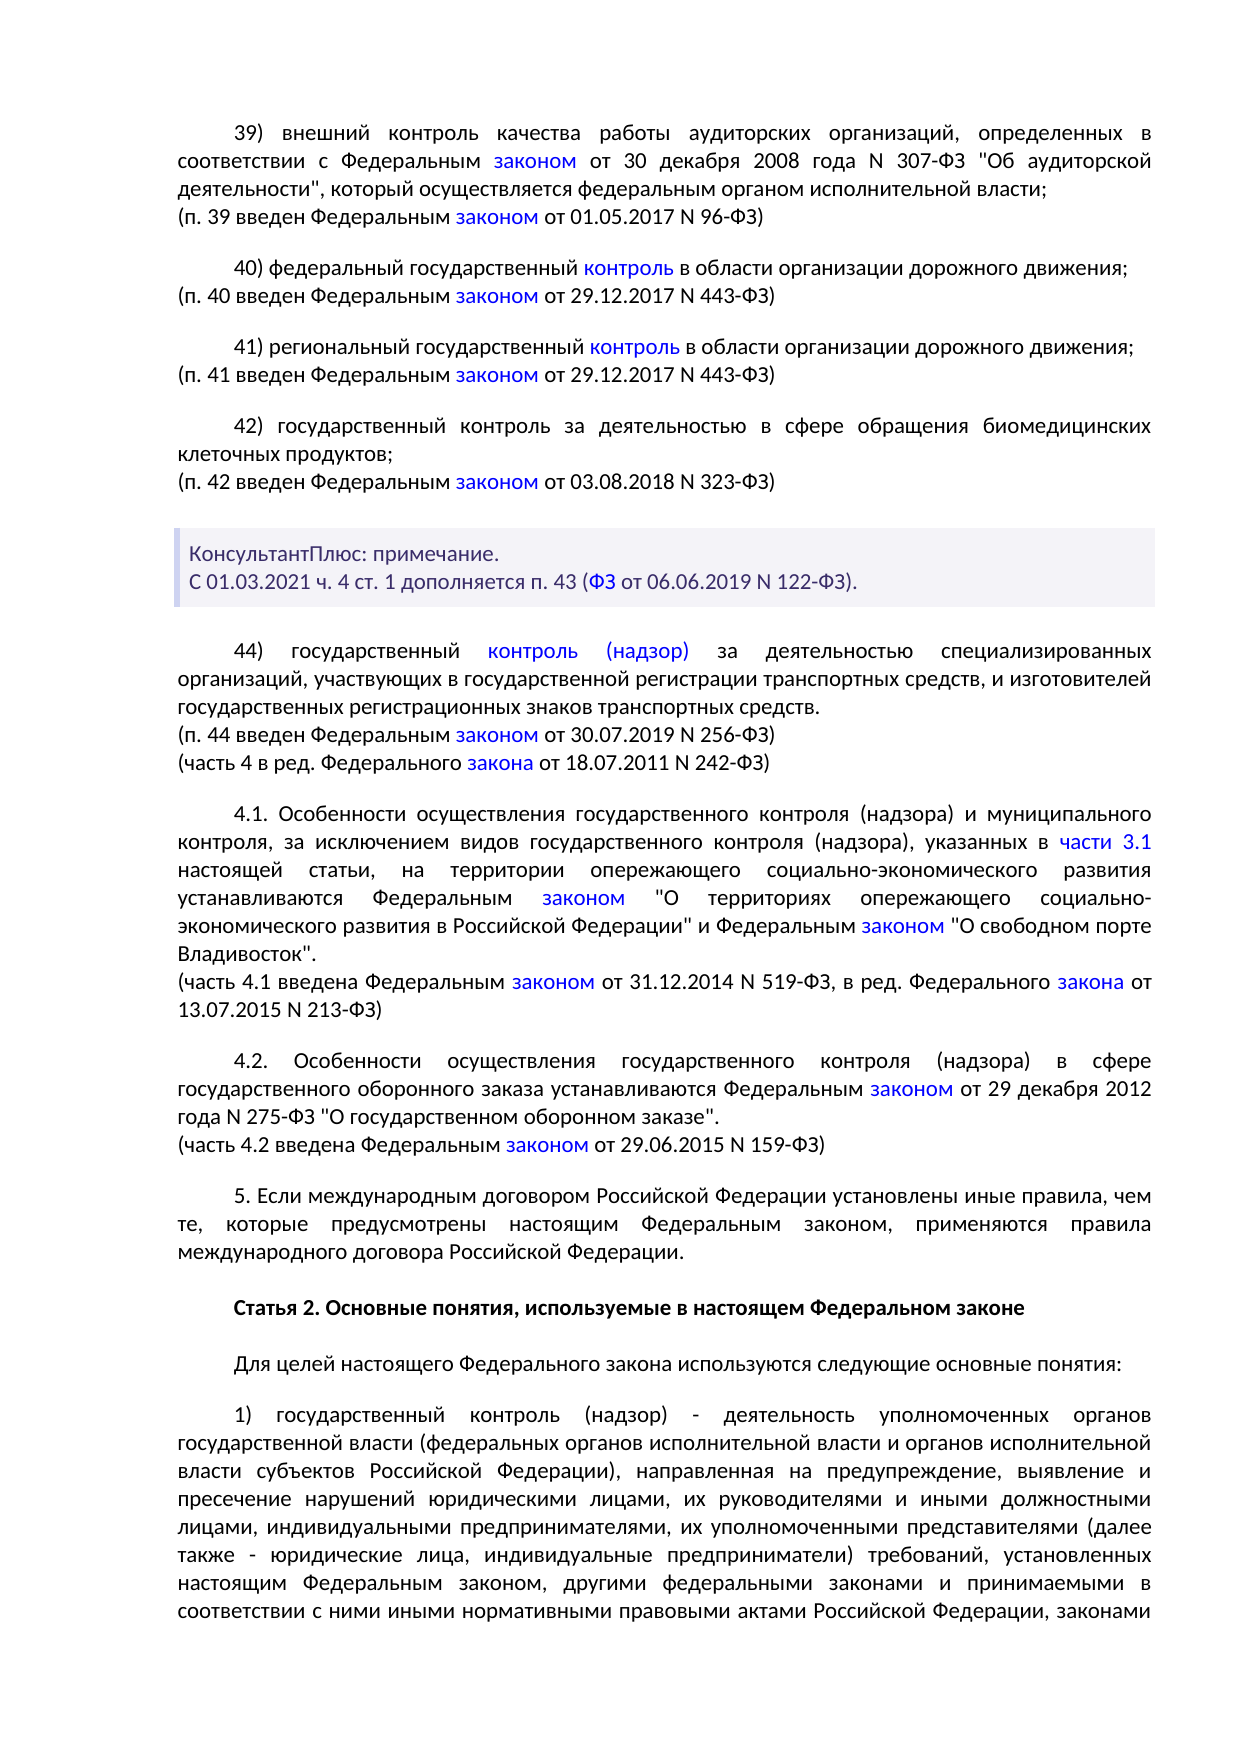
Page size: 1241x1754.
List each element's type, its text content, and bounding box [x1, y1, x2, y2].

text (п. 40 введен Федеральным законом от 29.12.2017 N 443-ФЗ) [177, 281, 1152, 309]
text (п. 39 введен Федеральным законом от 01.05.2017 N 96-ФЗ) [177, 202, 1152, 230]
text 5. Если международным договором Российской Федерации установлены иные правила, чем те, которые предусмотрены настоящим Федеральным законом, применяются правила международного договора Российской Федерации. [177, 1181, 1152, 1265]
title Статья 2. Основные понятия, используемые в настоящем Федеральном законе [177, 1293, 1152, 1321]
text (п. 41 введен Федеральным законом от 29.12.2017 N 443-ФЗ) [177, 360, 1152, 388]
table_header КонсультантПлюс: примечание. С 01.03.2021 ч. 4 ст. 1 дополняется п. 43 (ФЗ от 06.06.2019 N 122-ФЗ). [180, 528, 1149, 607]
text 4.1. Особенности осуществления государственного контроля (надзора) и муниципального контроля, за исключением видов государственного контроля (надзора), указанных в части 3.1 настоящей статьи, на территории опережающего социально-экономического развития устанавливаются Федеральным законом "О территориях опережающего социально-экономического развития в Российской Федерации" и Федеральным законом "О свободном порте Владивосток". [177, 799, 1152, 967]
text 39) внешний контроль качества работы аудиторских организаций, определенных в соответствии с Федеральным законом от 30 декабря 2008 года N 307-ФЗ "Об аудиторской деятельности", который осуществляется федеральным органом исполнительной власти; [177, 118, 1152, 202]
text 42) государственный контроль за деятельностью в сфере обращения биомедицинских клеточных продуктов; [177, 411, 1152, 467]
text 40) федеральный государственный контроль в области организации дорожного движения; [177, 253, 1152, 281]
text (часть 4.1 введена Федеральным законом от 31.12.2014 N 519-ФЗ, в ред. Федерального закона от 13.07.2015 N 213-ФЗ) [177, 967, 1152, 1023]
text (п. 44 введен Федеральным законом от 30.07.2019 N 256-ФЗ) [177, 720, 1152, 748]
text (часть 4.2 введена Федеральным законом от 29.06.2015 N 159-ФЗ) [177, 1130, 1152, 1158]
text Для целей настоящего Федерального закона используются следующие основные понятия: [177, 1349, 1152, 1377]
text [177, 1400, 1152, 1624]
text 4.2. Особенности осуществления государственного контроля (надзора) в сфере государственного оборонного заказа устанавливаются Федеральным законом от 29 декабря 2012 года N 275-ФЗ "О государственном оборонном заказе". [177, 1046, 1152, 1130]
text (часть 4 в ред. Федерального закона от 18.07.2011 N 242-ФЗ) [177, 748, 1152, 776]
text (п. 42 введен Федеральным законом от 03.08.2018 N 323-ФЗ) [177, 467, 1152, 495]
text 41) региональный государственный контроль в области организации дорожного движения; [177, 332, 1152, 360]
text 44) государственный контроль (надзор) за деятельностью специализированных организаций, участвующих в государственной регистрации транспортных средств, и изготовителей государственных регистрационных знаков транспортных средств. [177, 636, 1152, 720]
